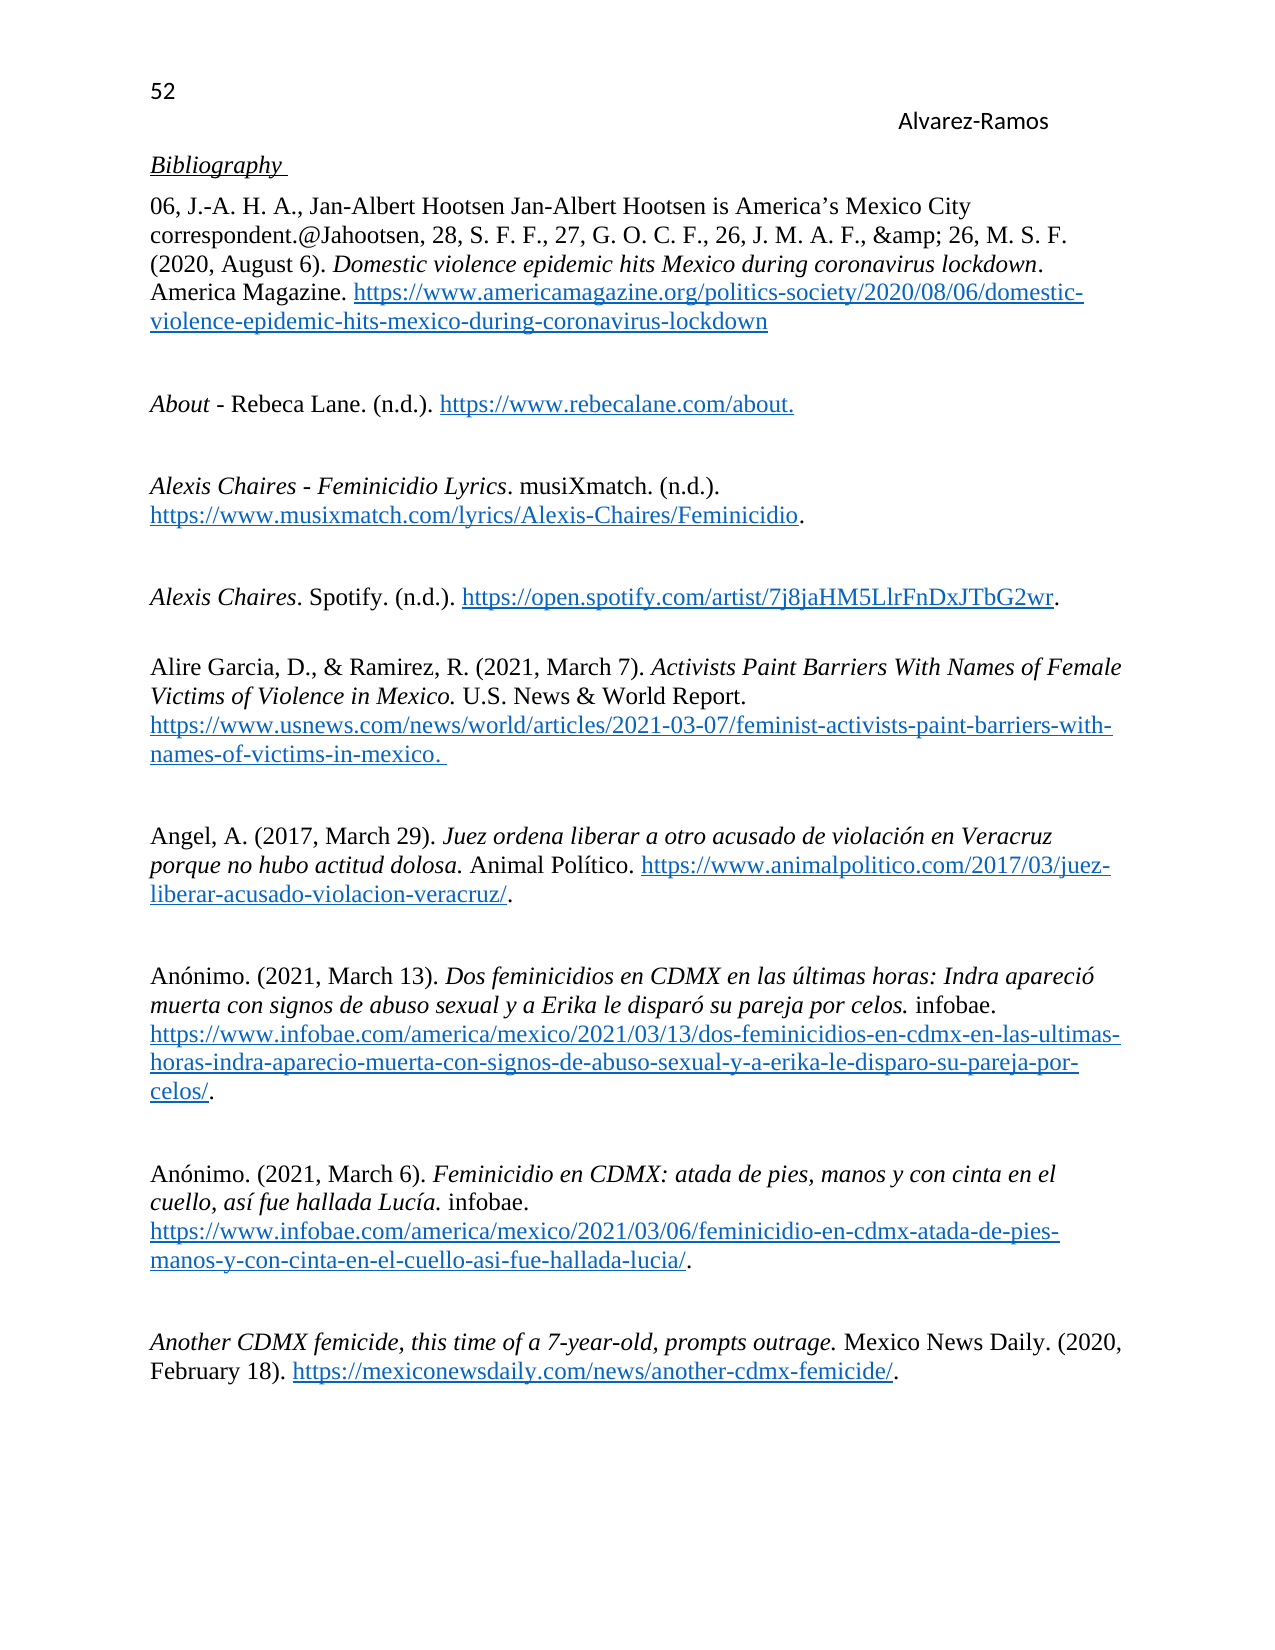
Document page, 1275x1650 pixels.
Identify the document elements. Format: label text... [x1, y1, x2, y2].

text Another CDMX femicide, this time of a 7-year-old, prompts outrage. Mexico News Daily. (2020, February 18). https://mexiconewsdaily.com/news/another-cdmx-femicide/. [150, 1327, 1125, 1385]
text Anónimo. (2021, March 13). Dos feminicidios en CDMX en las últimas horas: Indra apareció muerta con signos de abuso sexual y a Erika le disparó su pareja por celos. infobae. https://www.infobae.com/america/mexico/2021/03/13/dos-feminicidios-en-cdmx-en-las-ultimas-horas-indra-aparecio-muerta-con-signos-de-abuso-sexual-y-a-erika-le-disparo-su-pareja-por-celos/. [150, 961, 1125, 1105]
text Anónimo. (2021, March 6). Feminicidio en CDMX: atada de pies, manos y con cinta en el cuello, así fue hallada Lucía. infobae. https://www.infobae.com/america/mexico/2021/03/06/feminicidio-en-cdmx-atada-de-pies-manos-y-con-cinta-en-el-cuello-asi-fue-hallada-lucia/. [150, 1159, 1125, 1274]
text Bibliography [150, 150, 1125, 179]
text Angel, A. (2017, March 29). Juez ordena liberar a otro acusado de violación en Veracruz porque no hubo actitud dolosa. Animal Político. https://www.animalpolitico.com/2017/03/juez-liberar-acusado-violacion-veracruz/. [150, 821, 1125, 907]
text About - Rebeca Lane. (n.d.). https://www.rebecalane.com/about. [150, 389, 1125, 417]
text Alexis Chaires. Spotify. (n.d.). https://open.spotify.com/artist/7j8jaHM5LlrFnDxJTbG2wr. [150, 582, 1125, 611]
text 06, J.-A. H. A., Jan-Albert Hootsen Jan-Albert Hootsen is America’s Mexico City correspondent.@Jahootsen, 28, S. F. F., 27, G. O. C. F., 26, J. M. A. F., &amp; 26, M. S. F. (2020, August 6). Domestic violence epidemic hits Mexico during coronavirus lockdown. America Magazine. https://www.americamagazine.org/politics-society/2020/08/06/domestic-violence-epidemic-hits-mexico-during-coronavirus-lockdown [150, 191, 1125, 335]
text Alire Garcia, D., & Ramirez, R. (2021, March 7). Activists Paint Barriers With Names of Female Victims of Violence in Mexico. U.S. News & World Report. https://www.usnews.com/news/world/articles/2021-03-07/feminist-activists-paint-barriers-with-names-of-victims-in-mexico. [150, 652, 1125, 767]
text Alexis Chaires - Feminicidio Lyrics. musiXmatch. (n.d.). https://www.musixmatch.com/lyrics/Alexis-Chaires/Feminicidio. [150, 471, 1125, 529]
